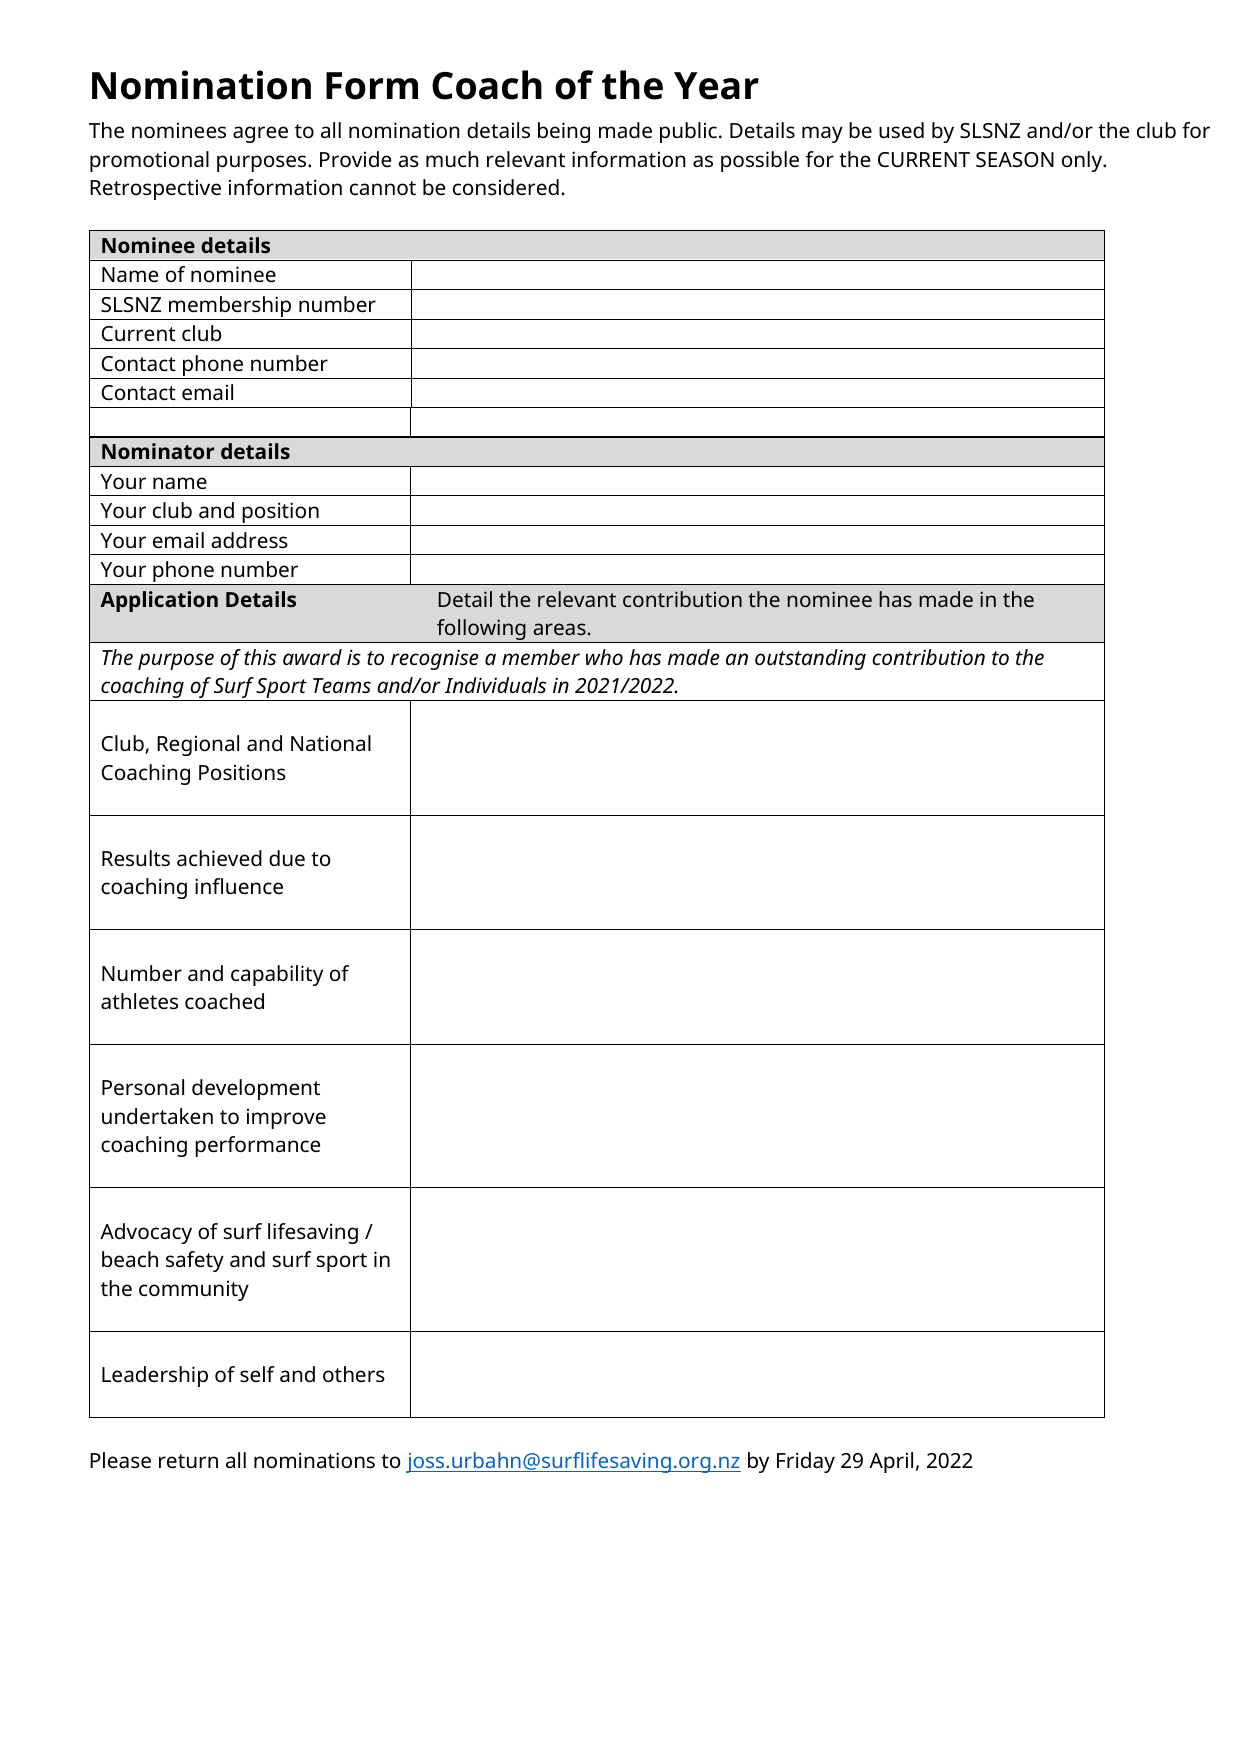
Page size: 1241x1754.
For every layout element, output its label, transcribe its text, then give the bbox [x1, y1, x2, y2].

table_cell Your club and position [90, 496, 410, 525]
table_cell Contact phone number [90, 349, 411, 377]
table_cell Number and capability of athletes coached [90, 930, 410, 1044]
table_cell Club, Regional and National Coaching Positions [90, 701, 410, 814]
table_cell [411, 1332, 1104, 1417]
table_cell [411, 701, 1104, 814]
table_cell Your name [90, 467, 410, 495]
table_cell Leadership of self and others [90, 1332, 410, 1417]
table_cell [411, 1045, 1104, 1187]
table_cell Your phone number [90, 555, 410, 584]
table_cell The purpose of this award is to recognise a member who has made an outstanding contribution to the coaching of Surf Sport Teams and/or Individuals in 2021/2022. [90, 643, 1104, 700]
table_cell Advocacy of surf lifesaving / beach safety and surf sport in the community [90, 1188, 410, 1331]
subtitle Nomination Form Coach of the Year [89, 59, 1215, 110]
table_cell [411, 526, 1104, 554]
table_cell Your email address [90, 526, 410, 554]
table_cell Results achieved due to coaching influence [90, 816, 410, 929]
table_cell [412, 320, 1104, 348]
table_cell Contact email [90, 379, 411, 407]
table_cell [412, 349, 1104, 377]
table_cell Application Details [90, 585, 425, 642]
table_cell [411, 496, 1104, 525]
table_cell [412, 290, 1104, 318]
table_cell Nominator details [90, 438, 1104, 466]
table_cell [411, 1188, 1104, 1331]
table_cell [411, 816, 1104, 929]
table_cell [411, 930, 1104, 1044]
table_cell [411, 408, 1104, 436]
table_cell Detail the relevant contribution the nominee has made in the following areas. [425, 585, 1104, 642]
table_cell [90, 408, 410, 436]
table_cell SLSNZ membership number [90, 290, 411, 318]
text Please return all nominations to joss.urbahn@surflifesaving.org.nz by Friday 29 April, 2022 [89, 1446, 1152, 1475]
table_cell [411, 467, 1104, 495]
table_header Nominee details [90, 231, 1104, 259]
table_cell [411, 555, 1104, 584]
table_cell [412, 261, 1104, 289]
text The nominees agree to all nomination details being made public. Details may be used by SLSNZ and/or the club for promotional purposes. Provide as much relevant information as possible for the CURRENT SEASON only. Retrospective information cannot be considered. [89, 116, 1215, 202]
table_cell Personal development undertaken to improve coaching performance [90, 1045, 410, 1187]
table_cell Name of nominee [90, 261, 411, 289]
table_cell Current club [90, 320, 411, 348]
table_cell [412, 379, 1104, 407]
